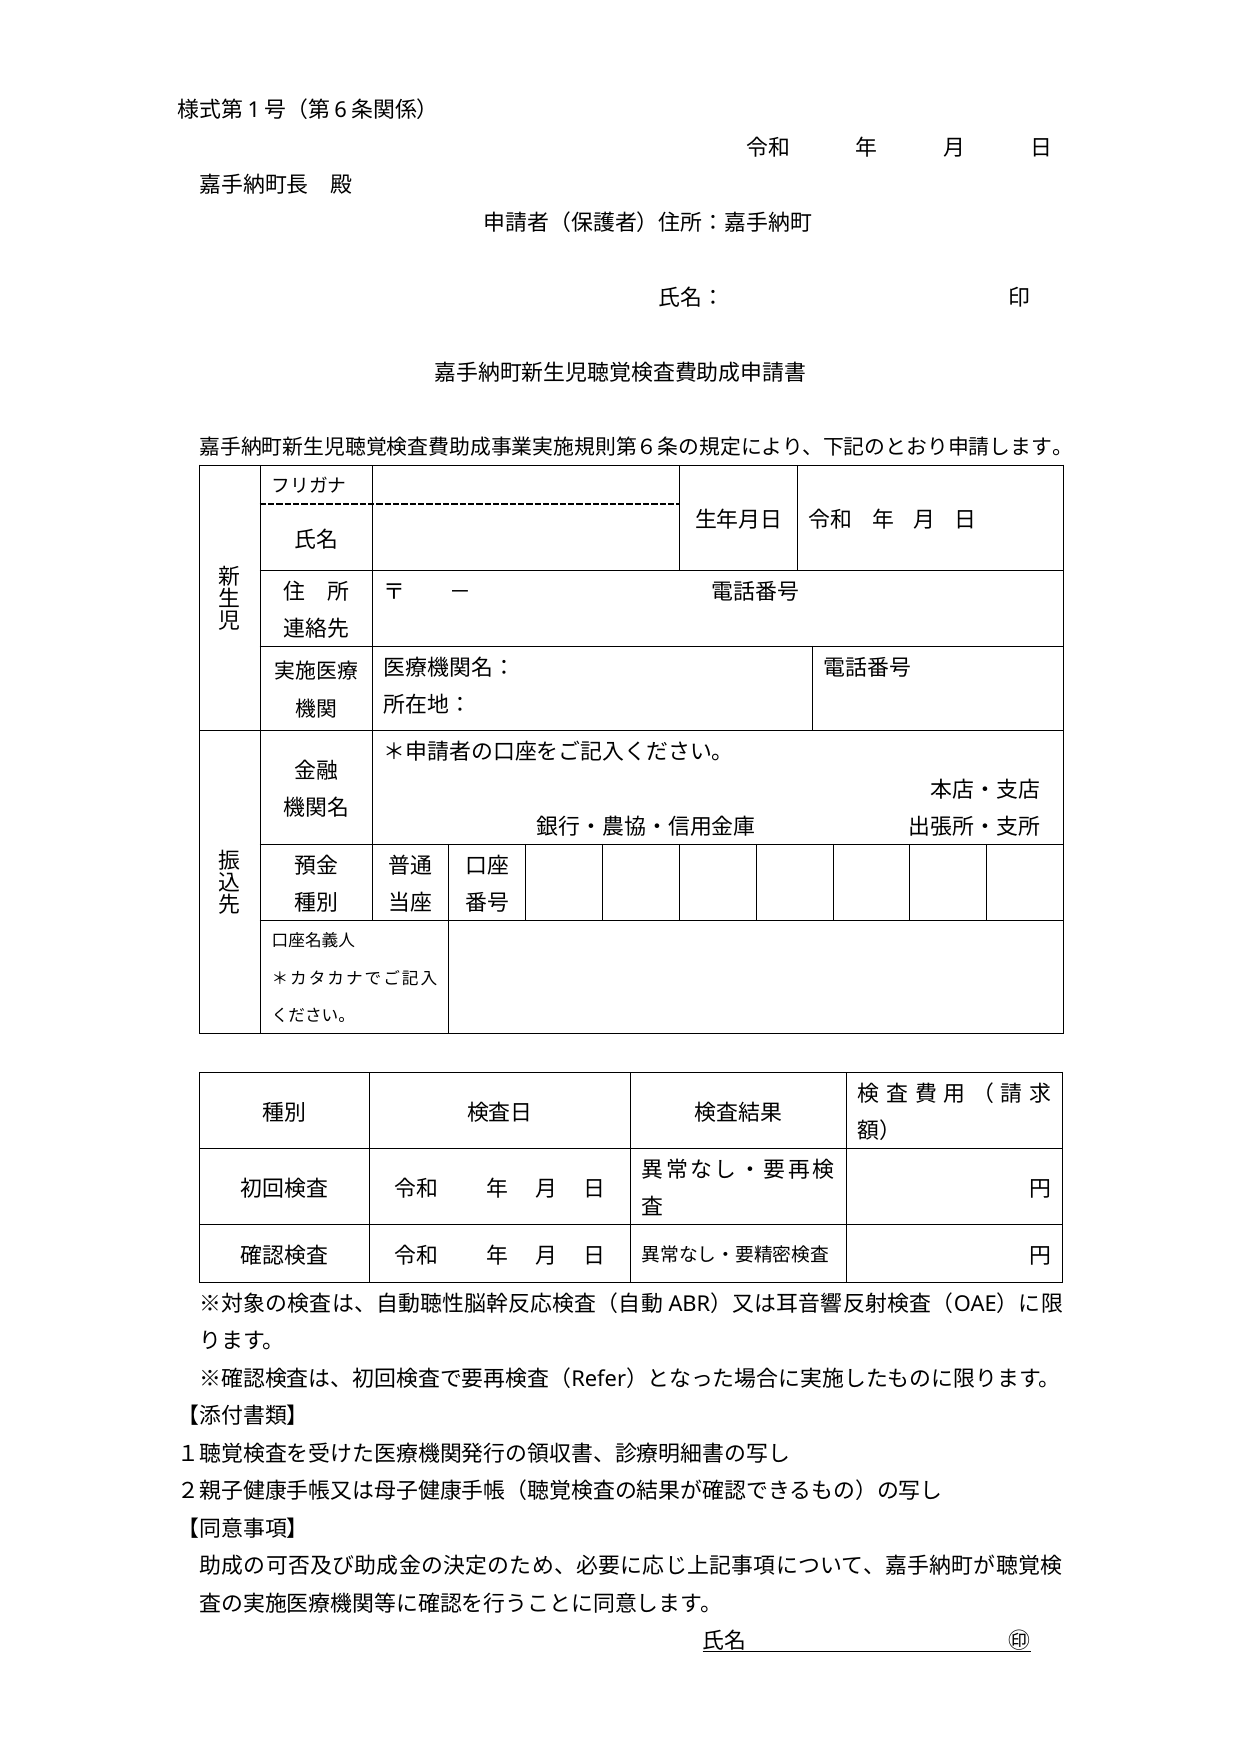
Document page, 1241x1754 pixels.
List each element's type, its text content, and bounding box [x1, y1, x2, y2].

table_cell [757, 845, 833, 920]
table_cell [526, 845, 602, 920]
text 嘉手納町長 殿 [177, 164, 1063, 202]
table_header 生年月日 [680, 466, 797, 570]
text 氏名： 印 [177, 277, 1063, 314]
text 申請者（保護者）住所：嘉手納町 [177, 202, 1063, 239]
text 【添付書類】 [177, 1396, 1063, 1433]
table_cell 令和 年 月 日 [370, 1149, 630, 1224]
table_cell 電話番号 [813, 647, 1063, 730]
table_cell 令和 年 月 日 [370, 1225, 630, 1282]
table_cell 実施医療機関 [261, 647, 372, 730]
table_cell [449, 921, 1063, 1033]
table_header 検査費用（請求額） [847, 1073, 1062, 1148]
text 助成の可否及び助成金の決定のため、必要に応じ上記事項について、嘉手納町が聴覚検査の実施医療機関等に確認を行うことに同意します。 [177, 1546, 1063, 1621]
table_cell 普通 当座 [373, 845, 448, 920]
table_cell [680, 845, 756, 920]
table_cell 預金 種別 [261, 845, 372, 920]
text 令和 年 月 日 [177, 127, 1063, 164]
table_cell [987, 845, 1063, 920]
table_cell 確認検査 [200, 1225, 369, 1282]
table_header 新生児 [200, 466, 260, 730]
table_header フリガナ [261, 466, 372, 503]
text ２親子健康手帳又は母子健康手帳（聴覚検査の結果が確認できるもの）の写し [177, 1471, 1063, 1508]
table_cell 振込先 [200, 731, 260, 1033]
table_cell [603, 845, 679, 920]
table_cell 口座番号 [449, 845, 525, 920]
text １聴覚検査を受けた医療機関発行の領収書、診療明細書の写し [177, 1433, 1063, 1471]
table_header [373, 466, 679, 503]
table_cell 住 所 連絡先 [261, 571, 372, 646]
text ※対象の検査は、自動聴性脳幹反応検査（自動ABR）又は耳音響反射検査（OAE）に限ります。 [177, 1283, 1063, 1358]
table_cell [910, 845, 986, 920]
table_header 検査日 [370, 1073, 630, 1148]
table_cell 異常なし・要精密検査 [631, 1225, 846, 1282]
table_cell 円 [847, 1149, 1062, 1224]
table_cell 氏名 [261, 503, 372, 570]
table_cell 初回検査 [200, 1149, 369, 1224]
text 様式第1号（第6条関係） [177, 89, 1063, 127]
table_header 検査結果 [631, 1073, 846, 1148]
text 氏名 ㊞ [177, 1621, 1063, 1658]
table_cell 口座名義人 ＊カタカナでご記入ください。 [261, 921, 448, 1033]
text 【同意事項】 [177, 1508, 1063, 1546]
table_cell 異常なし・要再検査 [631, 1149, 846, 1224]
text ※確認検査は、初回検査で要再検査（Refer）となった場合に実施したものに限ります。 [177, 1358, 1063, 1396]
table_cell 金融 機関名 [261, 731, 372, 844]
table_header 種別 [200, 1073, 369, 1148]
table_cell ＊申請者の口座をご記入ください。 本店・支店 銀行・農協・信用金庫 出張所・支所 [373, 731, 1063, 844]
table_cell [834, 845, 909, 920]
text 嘉手納町新生児聴覚検査費助成申請書 [177, 352, 1063, 389]
table_cell 〒 － 電話番号 [373, 571, 1063, 646]
table_cell [373, 503, 679, 570]
table_cell 円 [847, 1225, 1062, 1282]
table_cell 医療機関名： 所在地： [373, 647, 812, 730]
text 嘉手納町新生児聴覚検査費助成事業実施規則第６条の規定により、下記のとおり申請します。 [177, 427, 1063, 464]
table_header 令和 年 月 日 [798, 466, 1063, 570]
